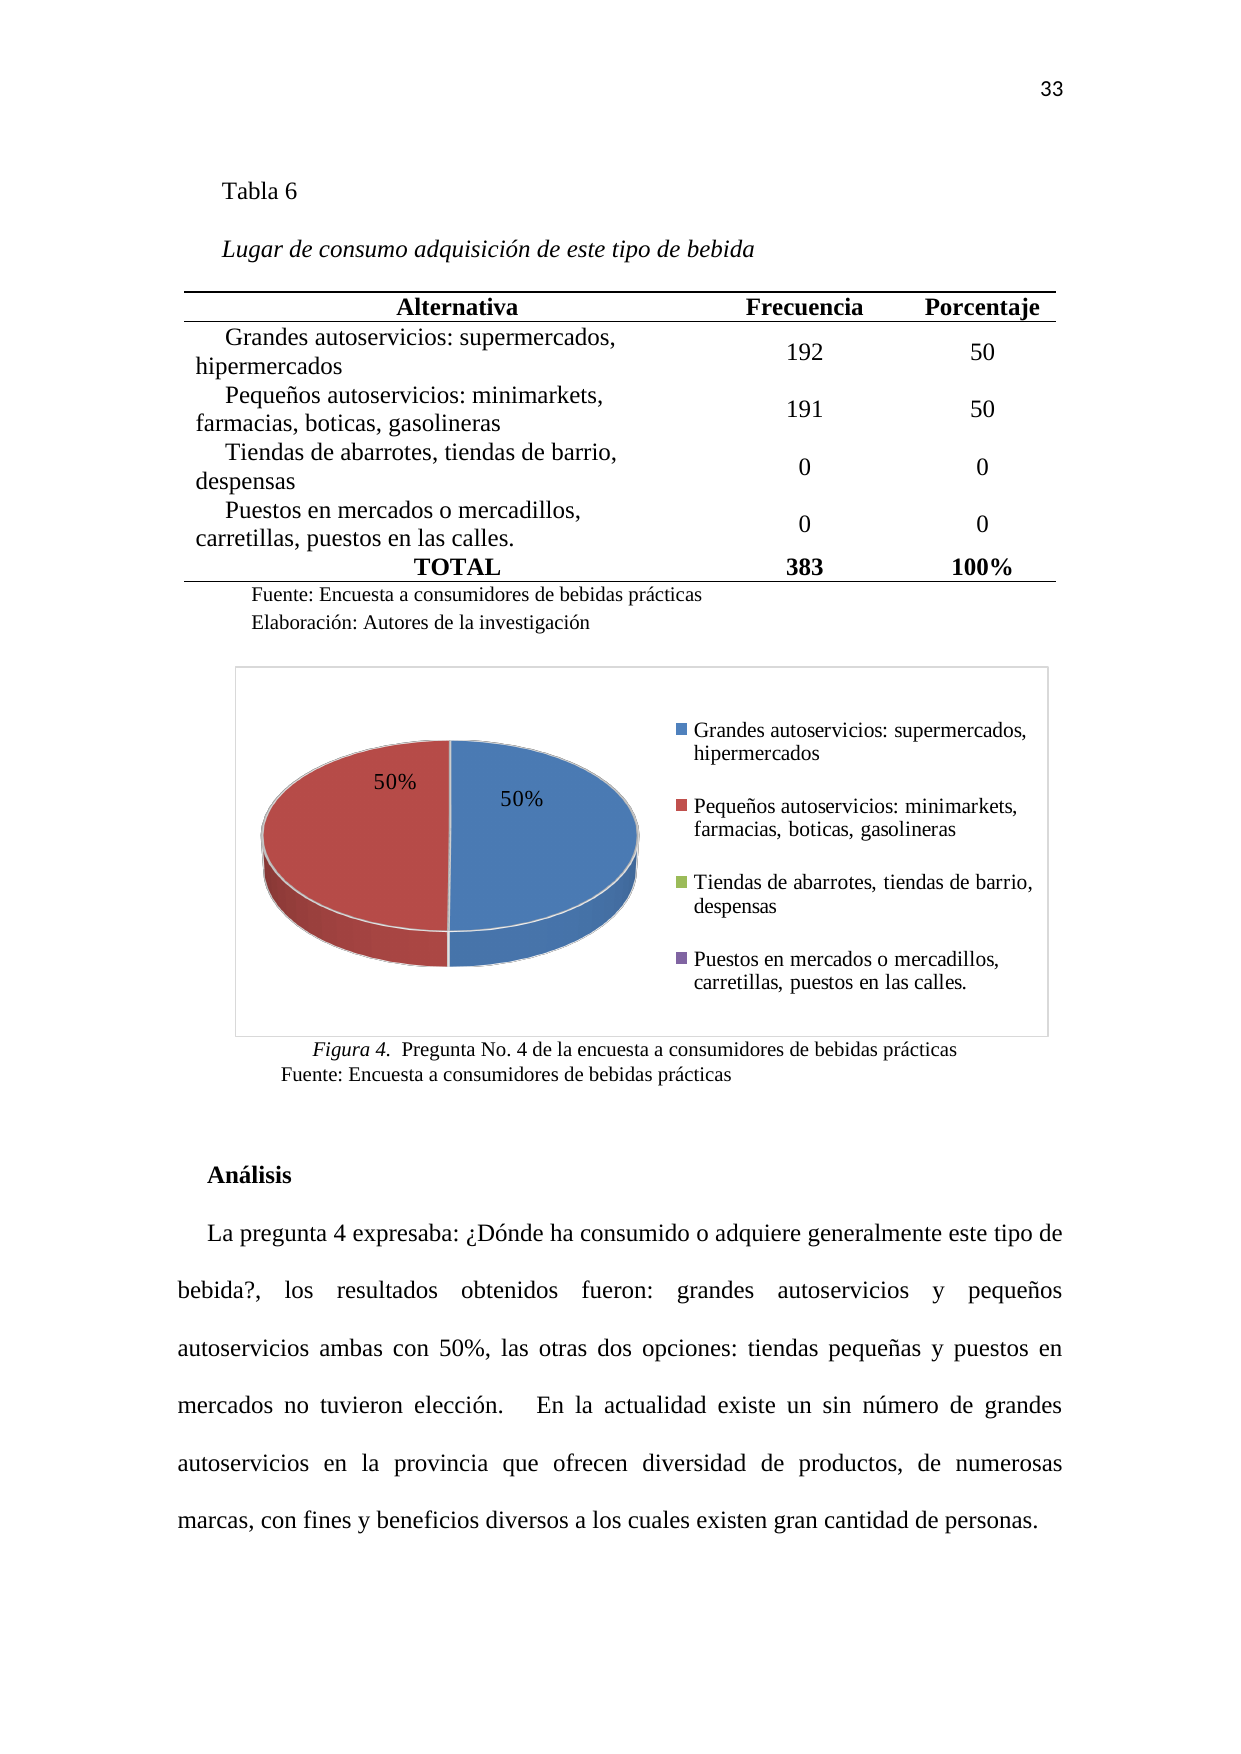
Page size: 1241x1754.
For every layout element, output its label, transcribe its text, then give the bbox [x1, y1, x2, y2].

table_cell Tiendas de abarrotes, tiendas de barrio, despensas [184, 437, 701, 495]
table_cell 0 [701, 495, 879, 552]
text La pregunta 4 expresaba: ¿Dónde ha consumido o adquiere generalmente este tipo de bebida?, los resultados obtenidos fueron: grandes autoservicios y pequeños autoservicios ambas con 50%, las otras dos opciones: tiendas pequeñas y puestos en mercados no tuvieron elección. En la actualidad existe un sin número de grandes autoservicios en la provincia que ofrecen diversidad de productos, de numerosas marcas, con fines y beneficios diversos a los cuales existen gran cantidad de personas. [177, 1218, 1063, 1534]
table_cell Pequeños autoservicios: minimarkets, farmacias, boticas, gasolineras [184, 380, 701, 437]
table_cell 50 [879, 322, 1056, 380]
table_cell 192 [701, 322, 879, 380]
table_header Porcentaje [879, 293, 1056, 321]
table_cell Grandes autoservicios: supermercados, hipermercados [184, 322, 701, 380]
table_cell 0 [879, 437, 1056, 495]
text Fuente: Encuesta a consumidores de bebidas prácticas [281, 1061, 1063, 1086]
table_cell 191 [701, 380, 879, 437]
table_header Alternativa [184, 293, 701, 321]
table_cell TOTAL [184, 552, 701, 581]
table_cell 383 [701, 552, 879, 581]
text Análisis [177, 1160, 1063, 1189]
table_header Frecuencia [701, 293, 879, 321]
table_cell Puestos en mercados o mercadillos, carretillas, puestos en las calles. [184, 495, 701, 552]
text Figura 4. Pregunta No. 4 de la encuesta a consumidores de bebidas prácticas [177, 1037, 1063, 1061]
text Elaboración: Autores de la investigación [222, 609, 1063, 634]
table_cell 100% [879, 552, 1056, 581]
table_cell 50 [879, 380, 1056, 437]
text Lugar de consumo adquisición de este tipo de bebida [177, 234, 1063, 263]
text Fuente: Encuesta a consumidores de bebidas prácticas [222, 582, 1063, 606]
table_cell 0 [879, 495, 1056, 552]
text Tabla 6 [177, 176, 1063, 205]
table_cell 0 [701, 437, 879, 495]
